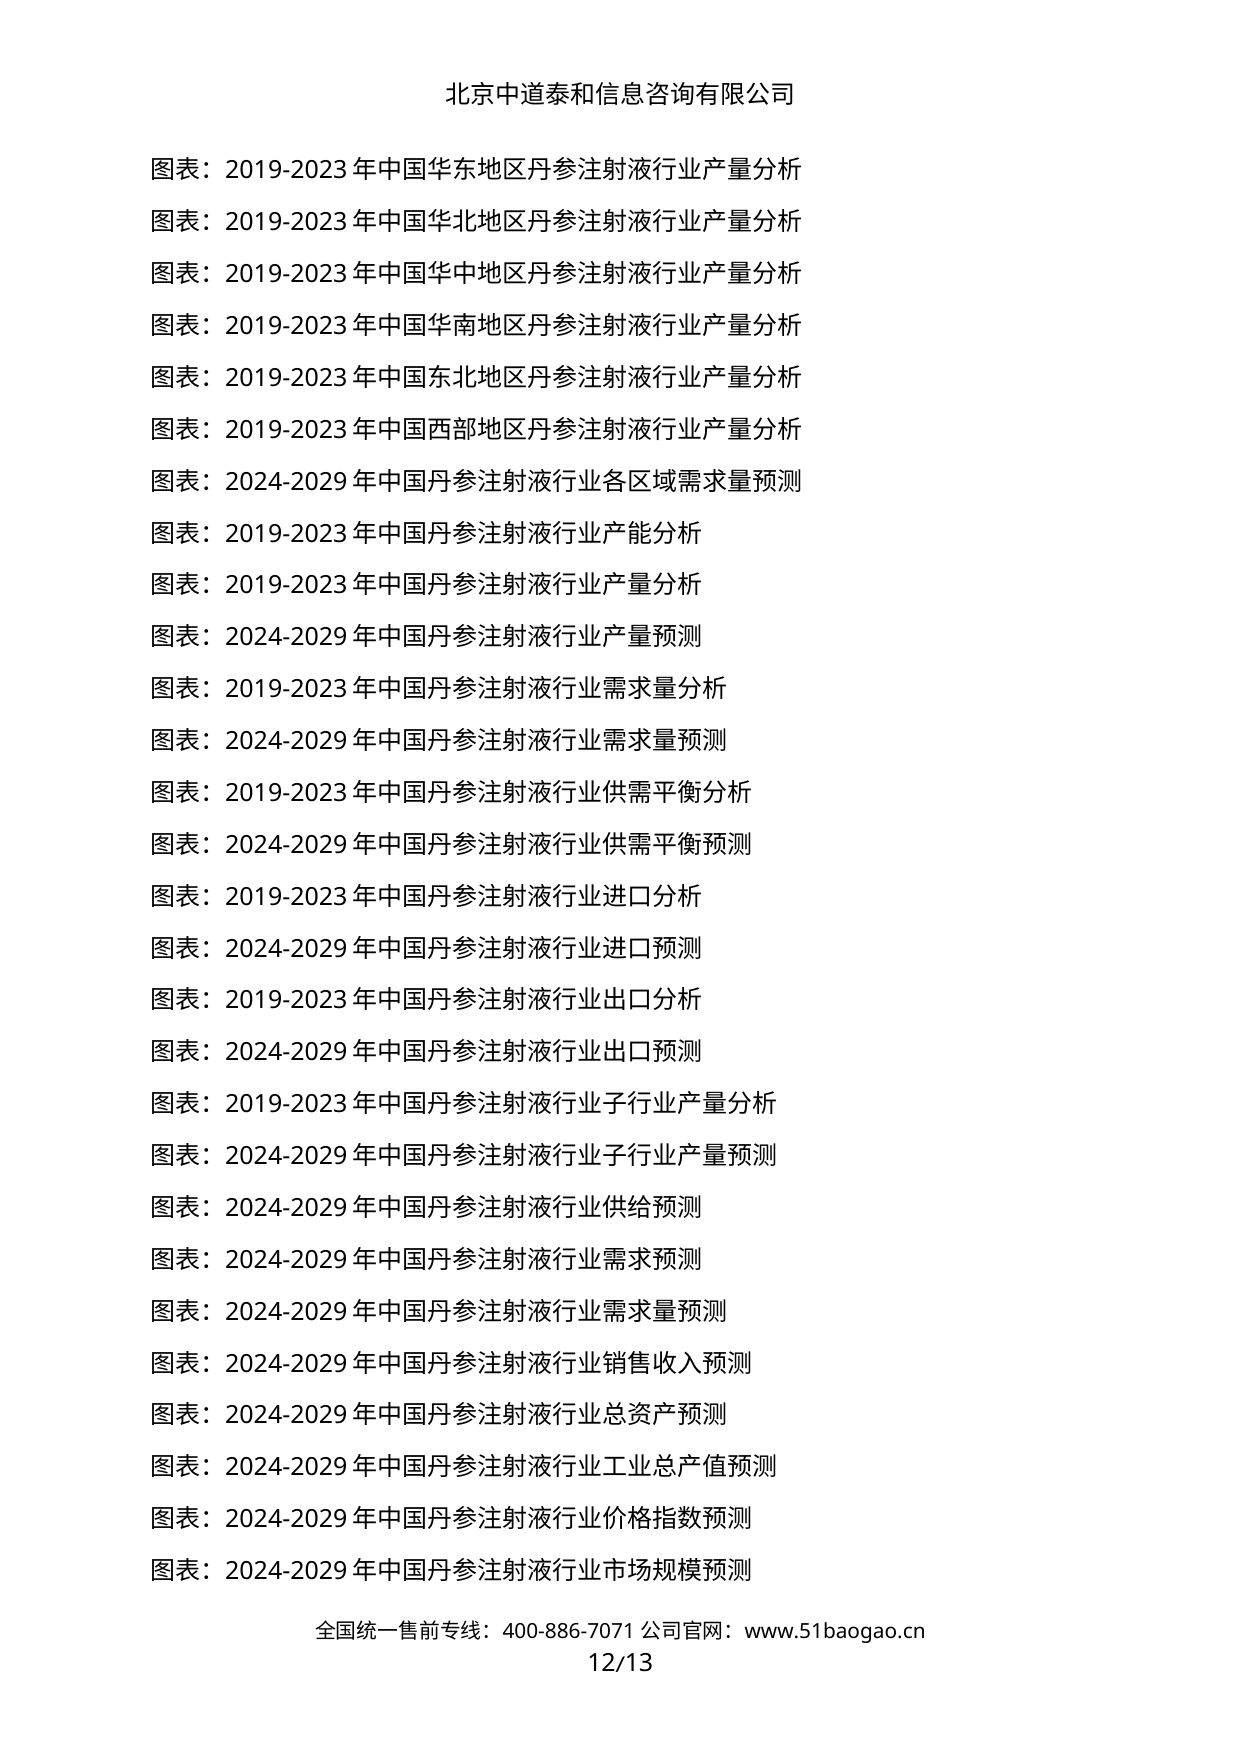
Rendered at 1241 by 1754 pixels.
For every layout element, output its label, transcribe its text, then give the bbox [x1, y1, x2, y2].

text 图表：2019-2023年中国华中地区丹参注射液行业产量分析 [150, 254, 1090, 290]
text 图表：2024-2029年中国丹参注射液行业需求量预测 [150, 721, 1090, 757]
text 图表：2024-2029年中国丹参注射液行业进口预测 [150, 928, 1090, 964]
text 图表：2019-2023年中国丹参注射液行业供需平衡分析 [150, 772, 1090, 809]
text 图表：2024-2029年中国丹参注射液行业需求量预测 [150, 1291, 1090, 1327]
text 图表：2019-2023年中国东北地区丹参注射液行业产量分析 [150, 357, 1090, 394]
text 图表：2024-2029年中国丹参注射液行业各区域需求量预测 [150, 461, 1090, 497]
text 图表：2024-2029年中国丹参注射液行业供需平衡预测 [150, 824, 1090, 861]
text 图表：2024-2029年中国丹参注射液行业销售收入预测 [150, 1343, 1090, 1379]
text 图表：2019-2023年中国华北地区丹参注射液行业产量分析 [150, 202, 1090, 238]
text 图表：2024-2029年中国丹参注射液行业供给预测 [150, 1187, 1090, 1224]
text 图表：2019-2023年中国华南地区丹参注射液行业产量分析 [150, 306, 1090, 342]
text 图表：2024-2029年中国丹参注射液行业总资产预测 [150, 1395, 1090, 1431]
text 图表：2024-2029年中国丹参注射液行业市场规模预测 [150, 1551, 1090, 1587]
text 图表：2019-2023年中国丹参注射液行业进口分析 [150, 876, 1090, 912]
text 图表：2024-2029年中国丹参注射液行业出口预测 [150, 1032, 1090, 1068]
text 图表：2024-2029年中国丹参注射液行业产量预测 [150, 617, 1090, 653]
text 图表：2019-2023年中国华东地区丹参注射液行业产量分析 [150, 150, 1090, 186]
text 图表：2019-2023年中国丹参注射液行业产能分析 [150, 513, 1090, 549]
text 图表：2019-2023年中国丹参注射液行业需求量分析 [150, 669, 1090, 705]
text 图表：2024-2029年中国丹参注射液行业价格指数预测 [150, 1499, 1090, 1535]
text 图表：2019-2023年中国丹参注射液行业产量分析 [150, 565, 1090, 601]
text 图表：2019-2023年中国丹参注射液行业子行业产量分析 [150, 1084, 1090, 1120]
text 图表：2024-2029年中国丹参注射液行业工业总产值预测 [150, 1447, 1090, 1483]
text 图表：2024-2029年中国丹参注射液行业需求预测 [150, 1239, 1090, 1276]
text 图表：2019-2023年中国丹参注射液行业出口分析 [150, 980, 1090, 1016]
text 图表：2019-2023年中国西部地区丹参注射液行业产量分析 [150, 409, 1090, 446]
text 图表：2024-2029年中国丹参注射液行业子行业产量预测 [150, 1136, 1090, 1172]
